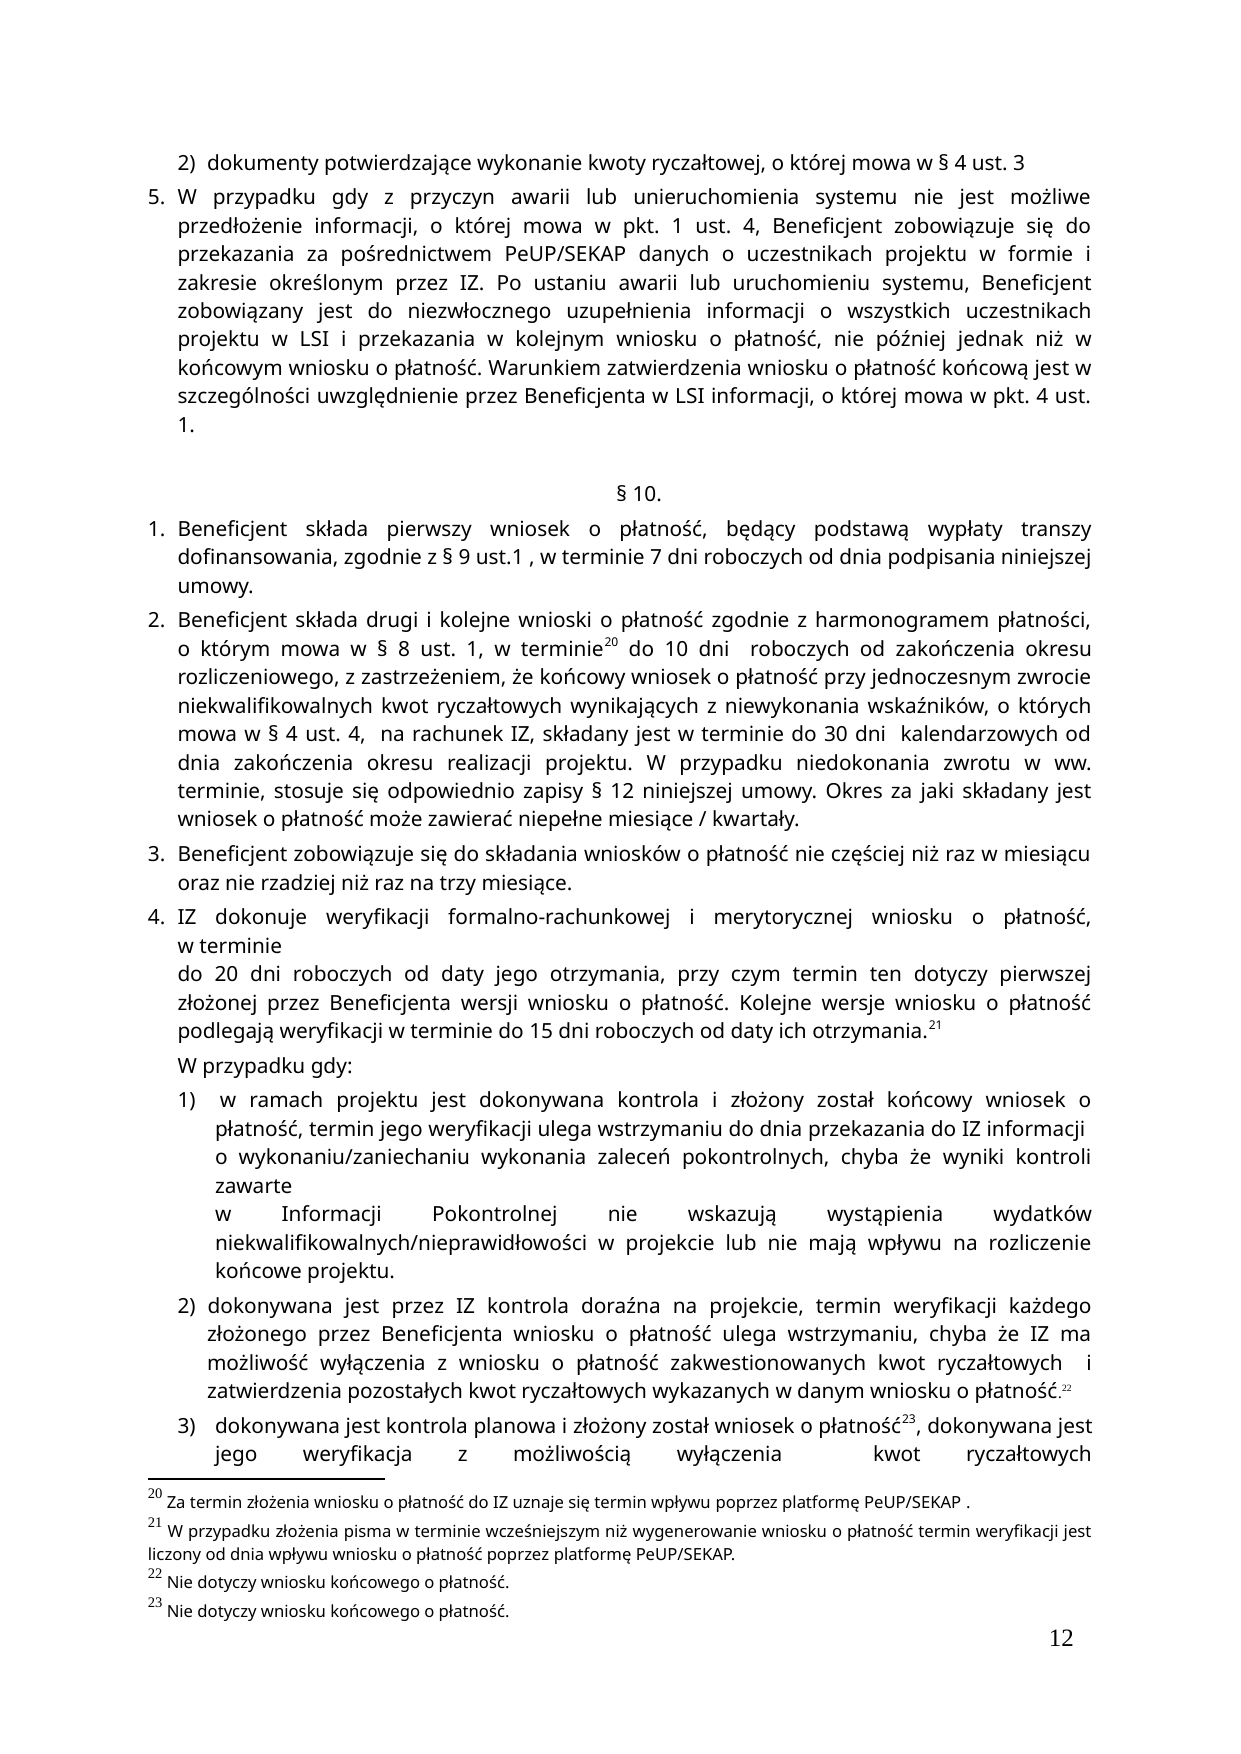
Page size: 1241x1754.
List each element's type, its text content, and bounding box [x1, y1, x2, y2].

list IZ dokonuje weryfikacji formalno-rachunkowej i merytorycznej wniosku o płatność, w terminie do 20 dni roboczych od daty jego otrzymania, przy czym termin ten dotyczy pierwszej złożonej przez Beneficjenta wersji wniosku o płatność. Kolejne wersje wniosku o płatność podlegają weryfikacji w terminie do 15 dni roboczych od daty ich otrzymania. [148, 902, 1092, 1044]
list w ramach projektu jest dokonywana kontrola i złożony został końcowy wniosek o płatność, termin jego weryfikacji ulega wstrzymaniu do dnia przekazania do IZ informacji o wykonaniu/zaniechaniu wykonania zaleceń pokontrolnych, chyba że wyniki kontroli zawarte w Informacji Pokontrolnej nie wskazują wystąpienia wydatków niekwalifikowalnych/nieprawidłowości w projekcie lub nie mają wpływu na rozliczenie końcowe projektu. [177, 1086, 1092, 1284]
list W przypadku gdy z przyczyn awarii lub unieruchomienia systemu nie jest możliwe przedłożenie informacji, o której mowa w pkt. 1 ust. 4, Beneficjent zobowiązuje się do przekazania za pośrednictwem PeUP/SEKAP danych o uczestnikach projektu w formie i zakresie określonym przez IZ. Po ustaniu awarii lub uruchomieniu systemu, Beneficjent zobowiązany jest do niezwłocznego uzupełnienia informacji o wszystkich uczestnikach projektu w LSI i przekazania w kolejnym wniosku o płatność, nie później jednak niż w końcowym wniosku o płatność. Warunkiem zatwierdzenia wniosku o płatność końcową jest w szczególności uwzględnienie przez Beneficjenta w LSI informacji, o której mowa w pkt. 4 ust. 1. [148, 182, 1092, 438]
list dokumenty potwierdzające wykonanie kwoty ryczałtowej, o której mowa w § 4 ust. 3 [177, 148, 1092, 176]
list Beneficjent składa pierwszy wniosek o płatność, będący podstawą wypłaty transzy dofinansowania, zgodnie z § 9 ust.1 , w terminie 7 dni roboczych od dnia podpisania niniejszej umowy. [148, 514, 1092, 599]
list Beneficjent składa drugi i kolejne wnioski o płatność zgodnie z harmonogramem płatności, o którym mowa w § 8 ust. 1, w terminie do 10 dni roboczych od zakończenia okresu rozliczeniowego, z zastrzeżeniem, że końcowy wniosek o płatność przy jednoczesnym zwrocie niekwalifikowalnych kwot ryczałtowych wynikających z niewykonania wskaźników, o których mowa w § 4 ust. 4, na rachunek IZ, składany jest w terminie do 30 dni kalendarzowych od dnia zakończenia okresu realizacji projektu. W przypadku niedokonania zwrotu w ww. terminie, stosuje się odpowiednio zapisy § 12 niniejszej umowy. Okres za jaki składany jest wniosek o płatność może zawierać niepełne miesiące / kwartały. [148, 606, 1092, 833]
list Beneficjent zobowiązuje się do składania wniosków o płatność nie częściej niż raz w miesiącu oraz nie rzadziej niż raz na trzy miesiące. [148, 839, 1092, 896]
text § 10. [185, 479, 1092, 508]
text 2) dokonywana jest przez IZ kontrola doraźna na projekcie, termin weryfikacji każdego złożonego przez Beneficjenta wniosku o płatność ulega wstrzymaniu, chyba że IZ ma możliwość wyłączenia z wniosku o płatność zakwestionowanych kwot ryczałtowych i zatwierdzenia pozostałych kwot ryczałtowych wykazanych w danym wniosku o płatność. [177, 1291, 1092, 1404]
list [177, 1411, 1092, 1468]
text W przypadku gdy: [177, 1051, 1092, 1079]
